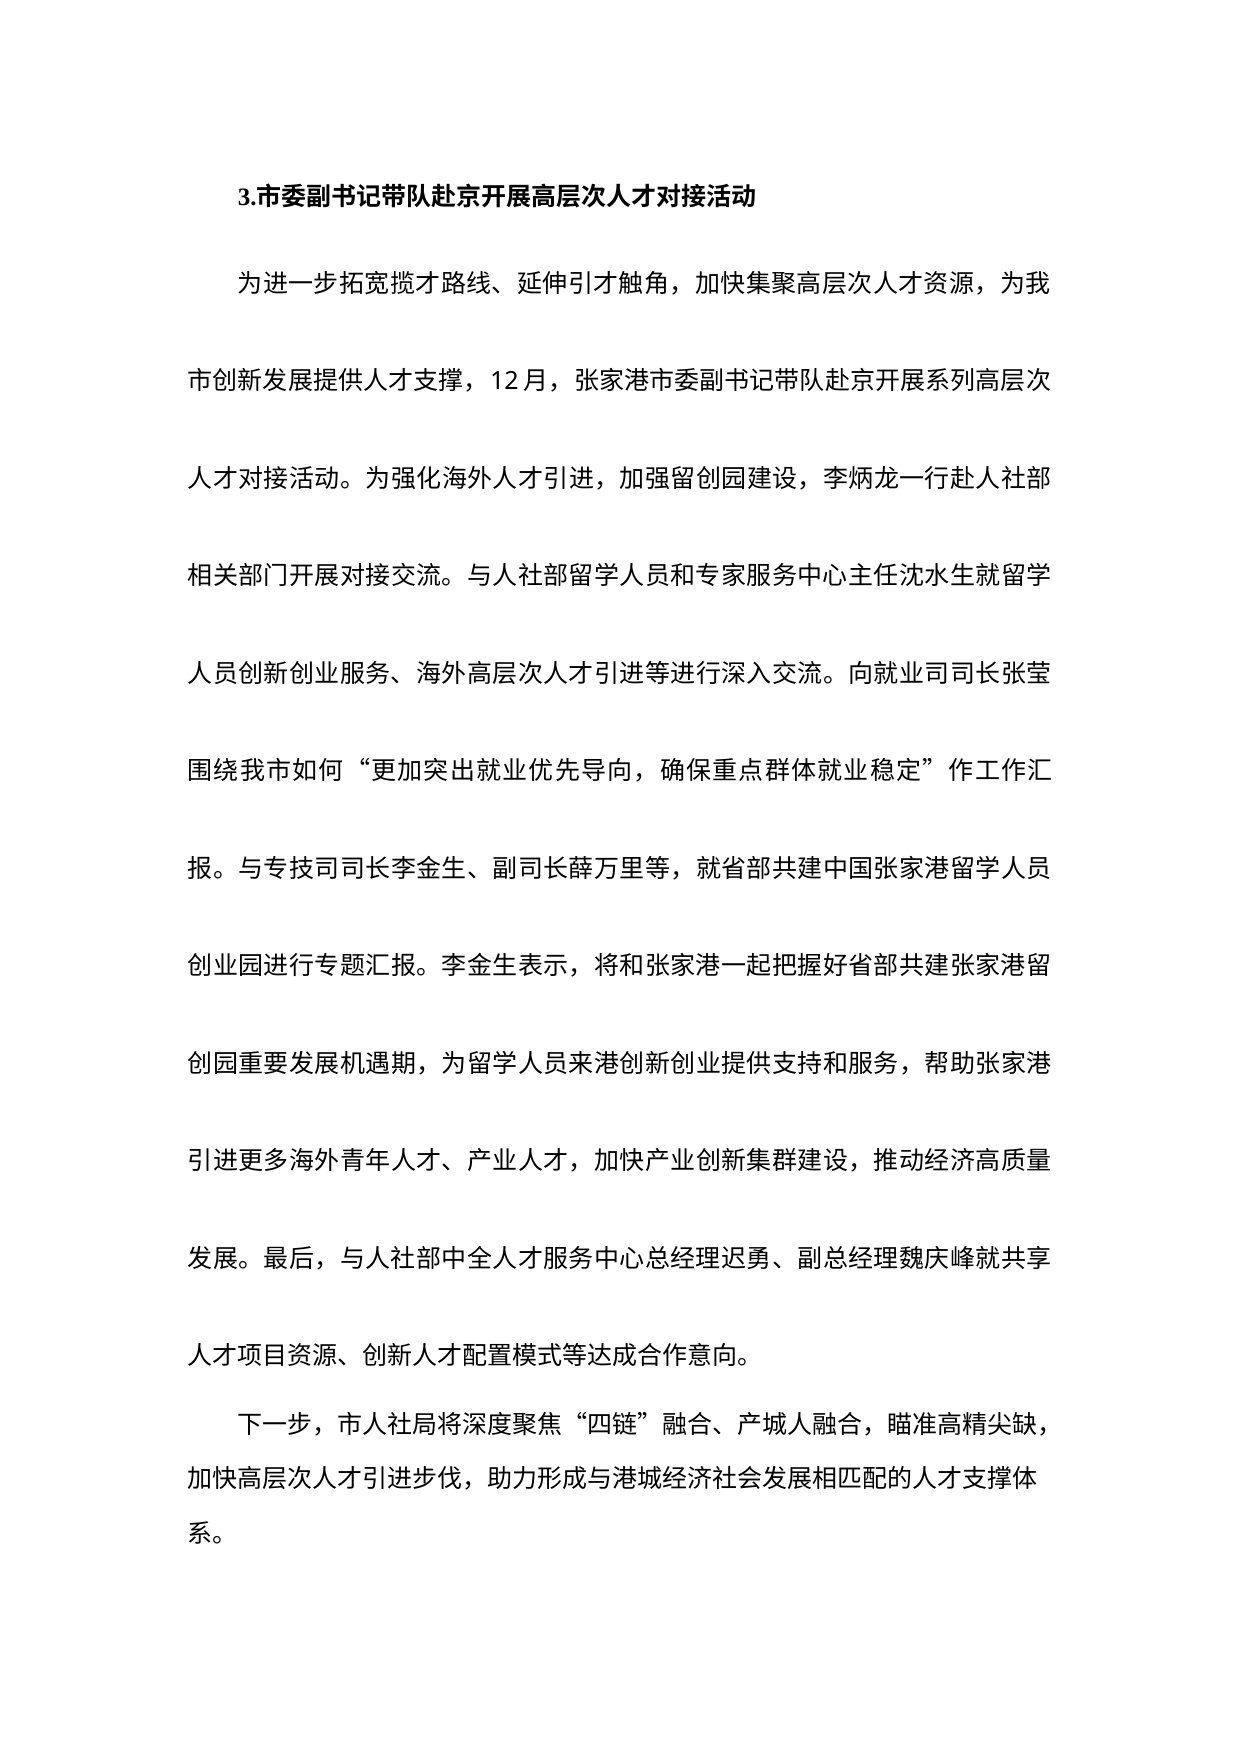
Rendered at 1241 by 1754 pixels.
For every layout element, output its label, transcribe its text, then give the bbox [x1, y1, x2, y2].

subtitle 为进一步拓宽揽才路线、延伸引才触角，加快集聚高层次人才资源，为我市创新发展提供人才支撑，12月，张家港市委副书记带队赴京开展系列高层次人才对接活动。为强化海外人才引进，加强留创园建设，李炳龙一行赴人社部相关部门开展对接交流。与人社部留学人员和专家服务中心主任沈水生就留学人员创新创业服务、海外高层次人才引进等进行深入交流。向就业司司长张莹围绕我市如何“更加突出就业优先导向，确保重点群体就业稳定”作工作汇报。与专技司司长李金生、副司长薛万里等，就省部共建中国张家港留学人员创业园进行专题汇报。李金生表示，将和张家港一起把握好省部共建张家港留创园重要发展机遇期，为留学人员来港创新创业提供支持和服务，帮助张家港引进更多海外青年人才、产业人才，加快产业创新集群建设，推动经济高质量发展。最后，与人社部中全人才服务中心总经理迟勇、副总经理魏庆峰就共享人才项目资源、创新人才配置模式等达成合作意向。 [187, 249, 1053, 1386]
subtitle 3.市委副书记带队赴京开展高层次人才对接活动 [187, 162, 1053, 227]
text 下一步，市人社局将深度聚焦“四链”融合、产城人融合，瞄准高精尖缺，加快高层次人才引进步伐，助力形成与港城经济社会发展相匹配的人才支撑体系。 [187, 1404, 1053, 1549]
